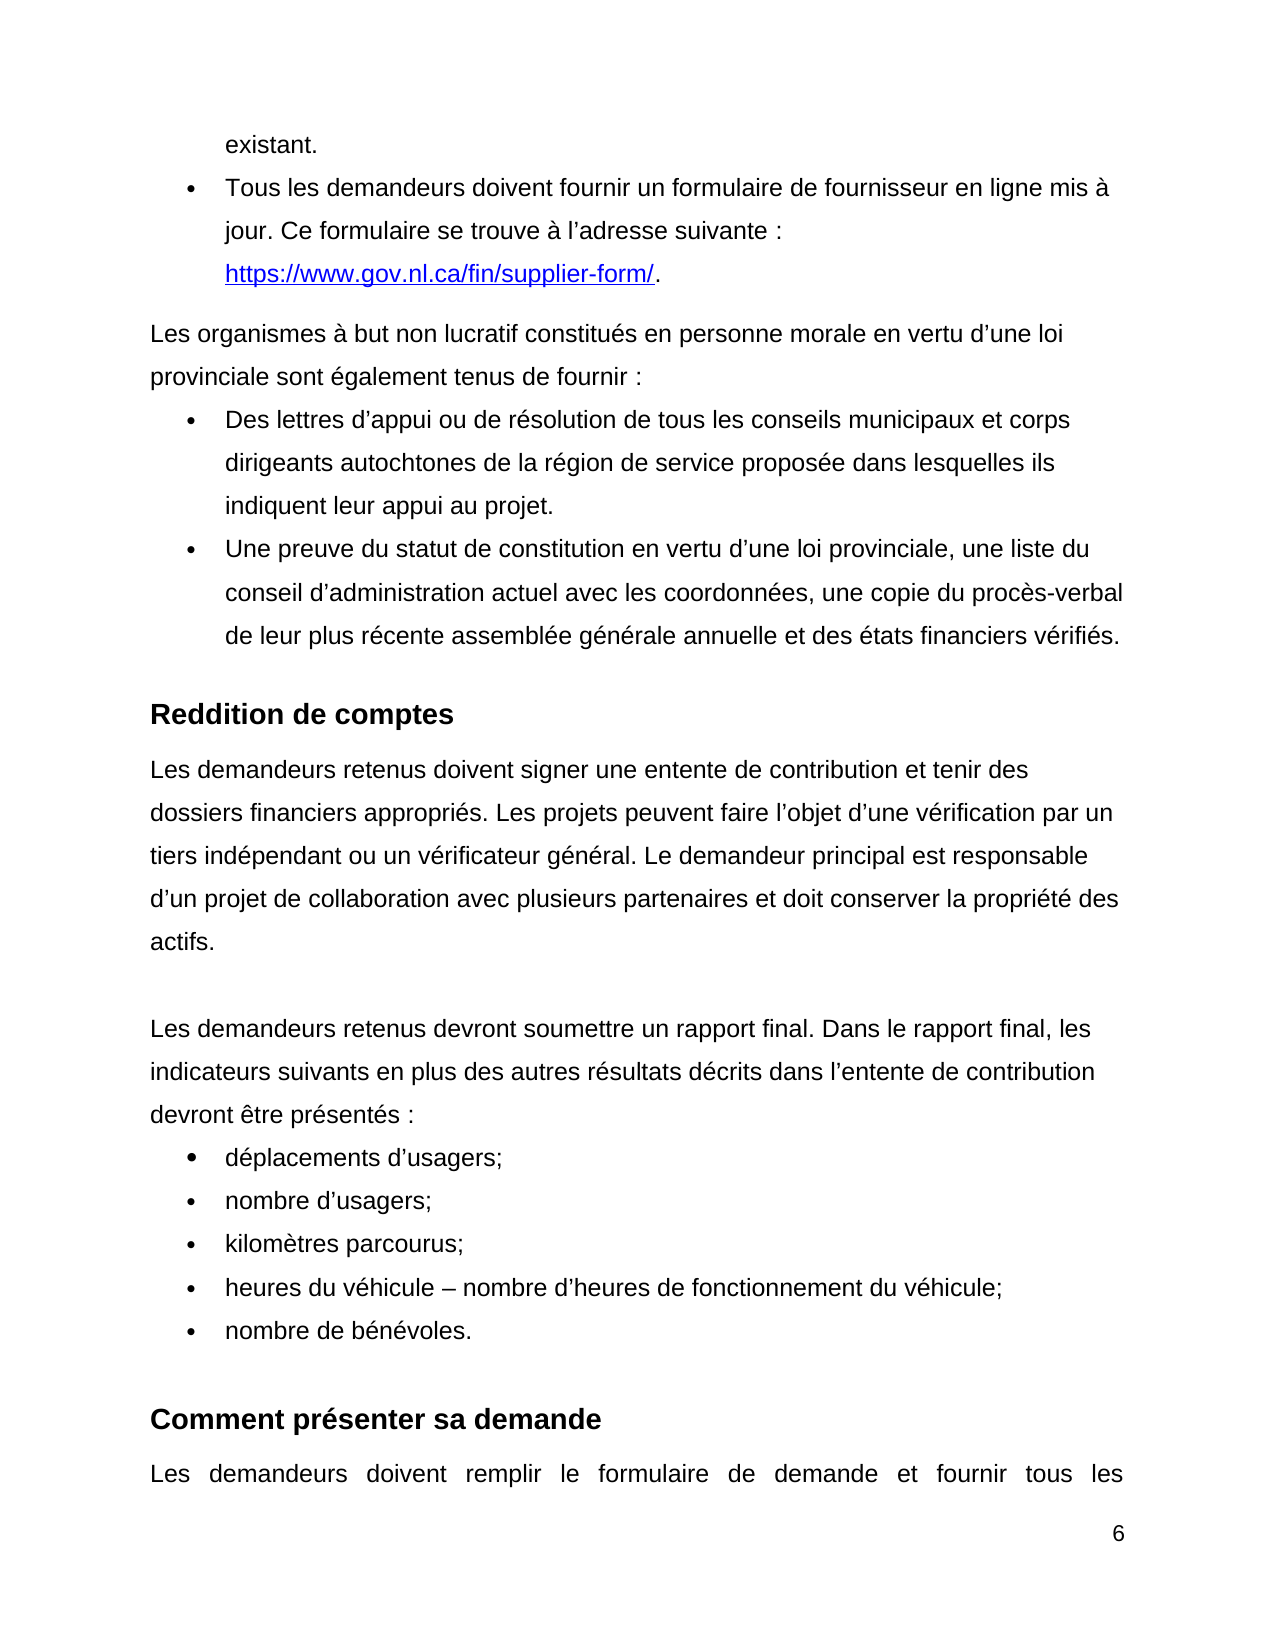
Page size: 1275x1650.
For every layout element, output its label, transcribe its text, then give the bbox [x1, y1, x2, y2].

list nombre d’usagers; [187, 1186, 1125, 1215]
list Les demandeurs retenus doivent signer une entente de contribution et tenir des dossiers financiers appropriés. Les projets peuvent faire l’objet d’une vérification par un tiers indépendant ou un vérificateur général. Le demandeur principal est responsable d’un projet de collaboration avec plusieurs partenaires et doit conserver la propriété des actifs. [150, 755, 1125, 956]
list kilomètres parcourus; [187, 1229, 1125, 1258]
list nombre de bénévoles. [187, 1316, 1125, 1344]
text Les demandeurs retenus devront soumettre un rapport final. Dans le rapport final, les indicateurs suivants en plus des autres résultats décrits dans l’entente de contribution devront être présentés : [150, 1014, 1125, 1129]
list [187, 129, 1125, 158]
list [150, 1459, 1125, 1488]
text Les organismes à but non lucratif constitués en personne morale en vertu d’une loi provinciale sont également tenus de fournir : [150, 319, 1125, 391]
list déplacements d’usagers; [187, 1143, 1125, 1172]
list Une preuve du statut de constitution en vertu d’une loi provinciale, une liste du conseil d’administration actuel avec les coordonnées, une copie du procès-verbal de leur plus récente assemblée générale annuelle et des états financiers vérifiés. [187, 534, 1125, 649]
subtitle Reddition de comptes [150, 697, 1125, 731]
subtitle Comment présenter sa demande [150, 1402, 1125, 1435]
list Des lettres d’appui ou de résolution de tous les conseils municipaux et corps dirigeants autochtones de la région de service proposée dans lesquelles ils indiquent leur appui au projet. [187, 405, 1125, 520]
list Tous les demandeurs doivent fournir un formulaire de fournisseur en ligne mis à jour. Ce formulaire se trouve à l’adresse suivante : https://www.gov.nl.ca/fin/supplier-form/. [187, 173, 1125, 288]
list heures du véhicule – nombre d’heures de fonctionnement du véhicule; [187, 1272, 1125, 1301]
